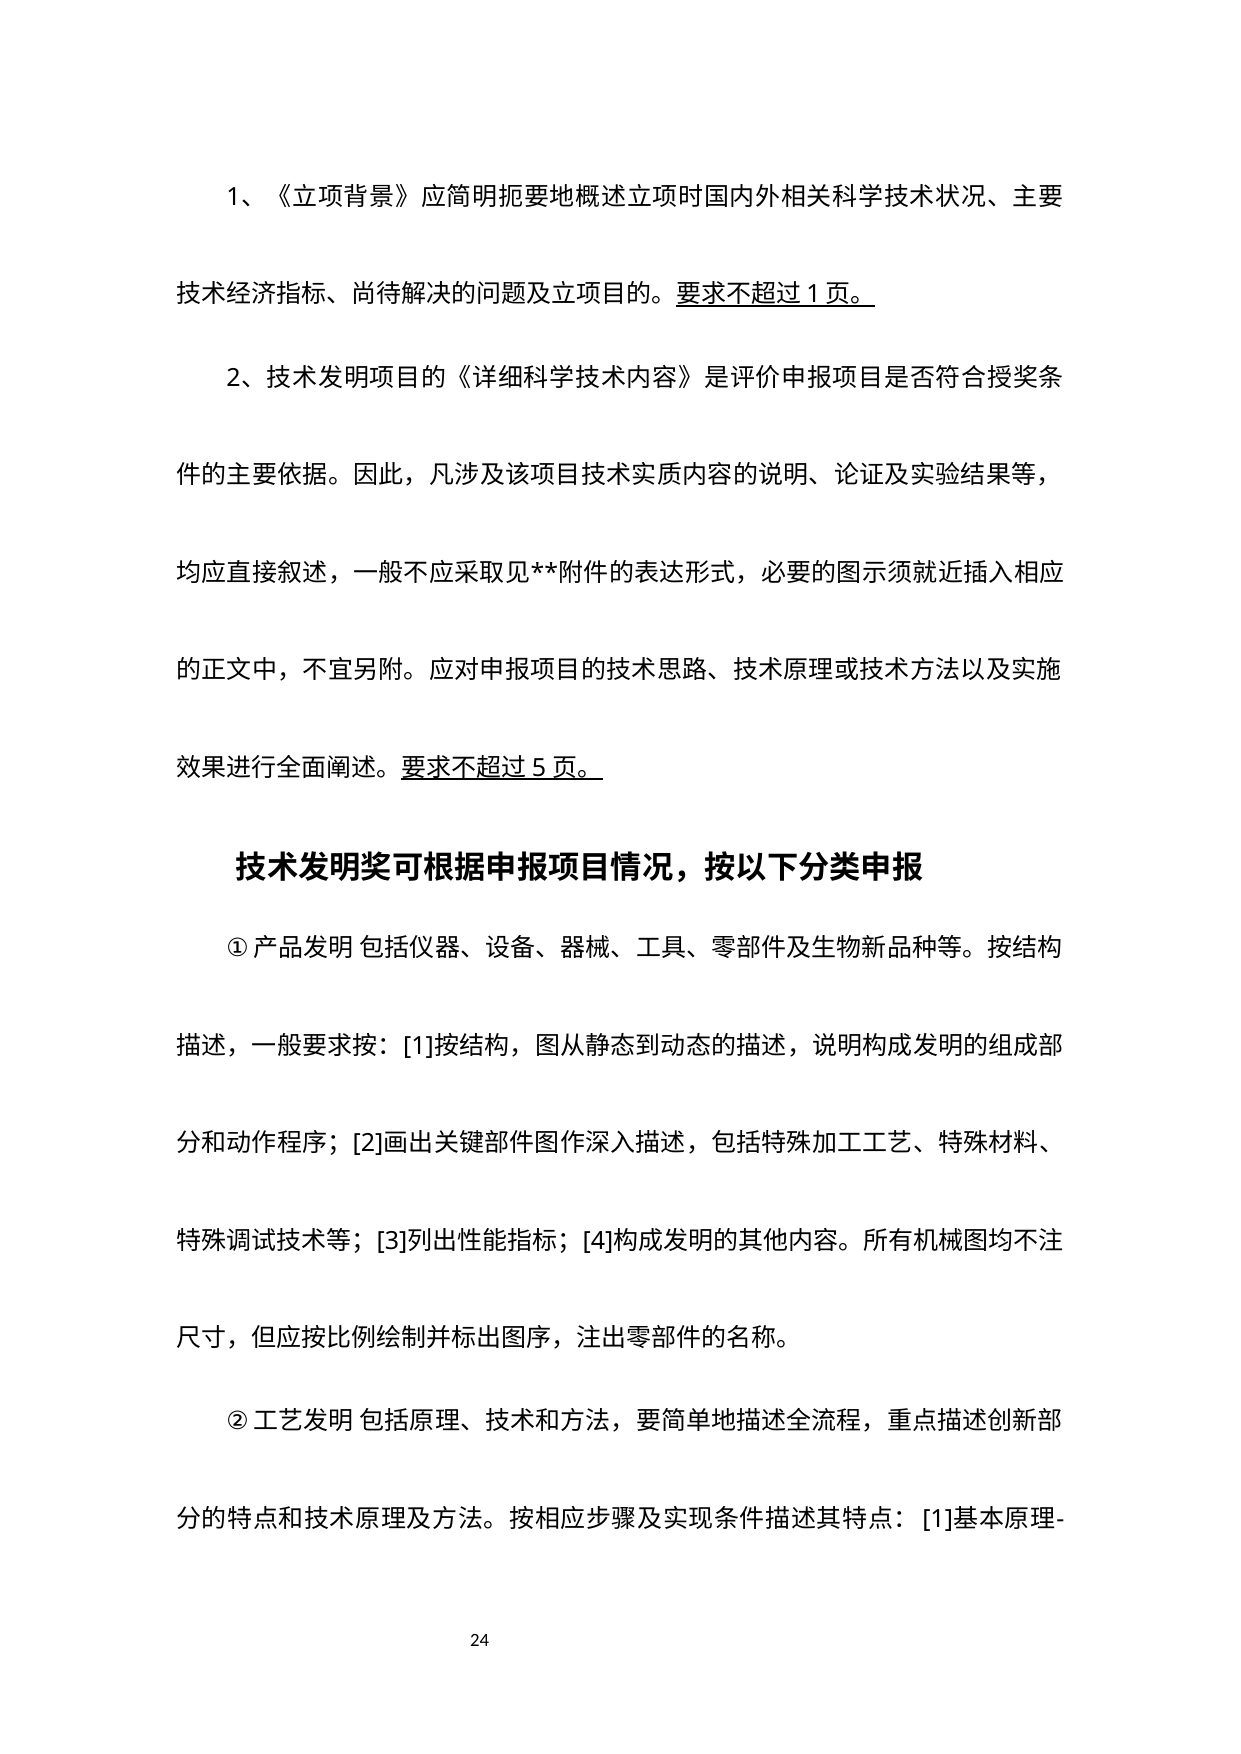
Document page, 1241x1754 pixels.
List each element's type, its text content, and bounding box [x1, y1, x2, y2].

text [176, 1386, 1064, 1549]
text 技术发明奖可根据申报项目情况，按以下分类申报 [236, 832, 1064, 897]
text ①产品发明 包括仪器、设备、器械、工具、零部件及生物新品种等。按结构描述，一般要求按：[1]按结构，图从静态到动态的描述，说明构成发明的组成部分和动作程序；[2]画出关键部件图作深入描述，包括特殊加工工艺、特殊材料、特殊调试技术等；[3]列出性能指标；[4]构成发明的其他内容。所有机械图均不注尺寸，但应按比例绘制并标出图序，注出零部件的名称。 [176, 913, 1064, 1368]
text 1、《立项背景》应简明扼要地概述立项时国内外相关科学技术状况、主要技术经济指标、尚待解决的问题及立项目的。要求不超过1页。 [176, 162, 1064, 324]
text 2、技术发明项目的《详细科学技术内容》是评价申报项目是否符合授奖条件的主要依据。因此，凡涉及该项目技术实质内容的说明、论证及实验结果等，均应直接叙述，一般不应采取见**附件的表达形式，必要的图示须就近插入相应的正文中，不宜另附。应对申报项目的技术思路、技术原理或技术方法以及实施效果进行全面阐述。要求不超过 5 页。 [176, 343, 1064, 798]
